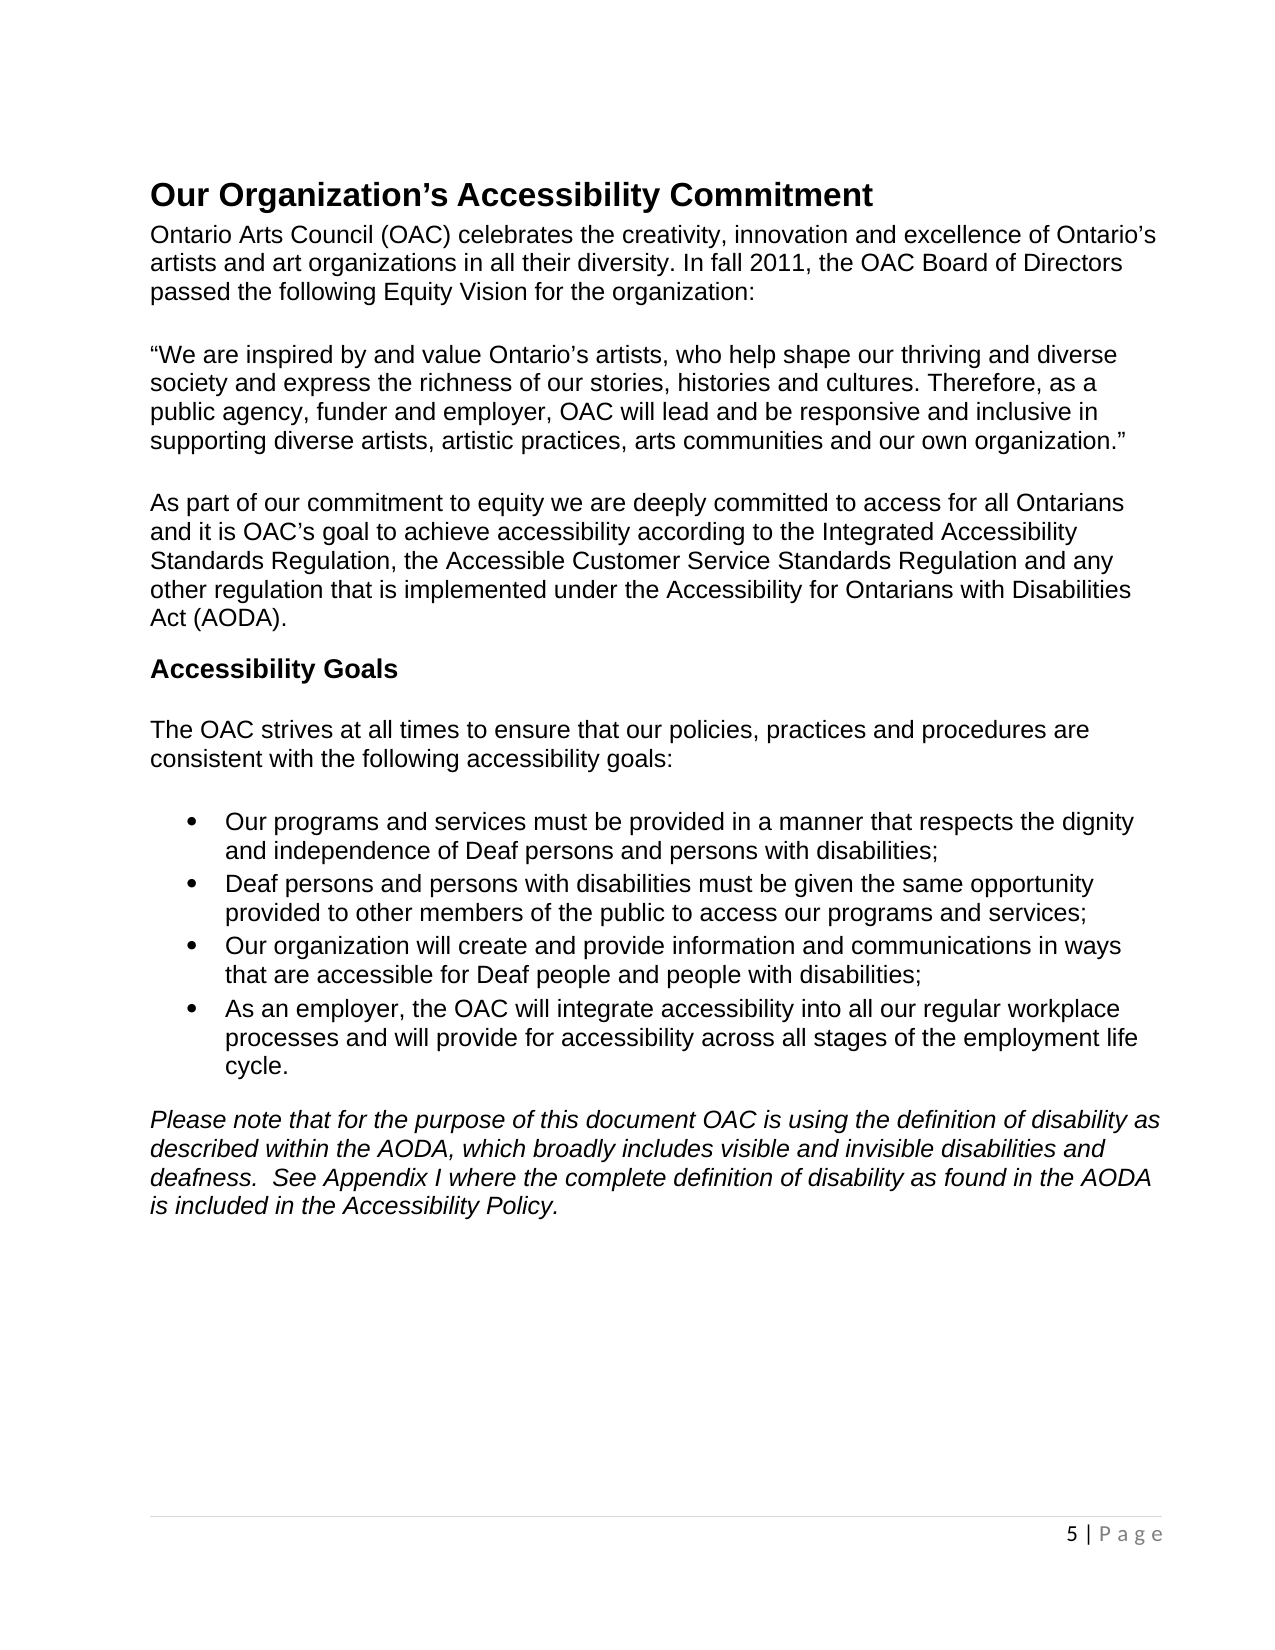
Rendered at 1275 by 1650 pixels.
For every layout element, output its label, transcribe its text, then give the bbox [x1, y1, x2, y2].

subtitle Our Organization’s Accessibility Commitment [150, 175, 1162, 213]
text “We are inspired by and value Ontario’s artists, who help shape our thriving and diverse society and express the richness of our stories, histories and cultures. Therefore, as a public agency, funder and employer, OAC will lead and be responsive and inclusive in supporting diverse artists, artistic practices, arts communities and our own organization.” [150, 340, 1162, 455]
list Deaf persons and persons with disabilities must be given the same opportunity provided to other members of the public to access our programs and services; [187, 869, 1162, 927]
list Our programs and services must be provided in a manner that respects the dignity and independence of Deaf persons and persons with disabilities; [187, 807, 1162, 864]
list Our organization will create and provide information and communications in ways that are accessible for Deaf people and people with disabilities; [187, 931, 1162, 989]
text Please note that for the purpose of this document OAC is using the definition of disability as described within the AODA, which broadly includes visible and invisible disabilities and deafness. See Appendix I where the complete definition of disability as found in the AODA is included in the Accessibility Policy. [150, 1105, 1162, 1220]
text Ontario Arts Council (OAC) celebrates the creativity, innovation and excellence of Ontario’s artists and art organizations in all their diversity. In fall 2011, the OAC Board of Directors passed the following Equity Vision for the organization: [150, 220, 1162, 306]
subtitle Accessibility Goals [150, 653, 1162, 684]
list As an employer, the OAC will integrate accessibility into all our regular workplace processes and will provide for accessibility across all stages of the employment life cycle. [187, 994, 1162, 1080]
text The OAC strives at all times to ensure that our policies, practices and procedures are consistent with the following accessibility goals: [150, 716, 1162, 773]
text As part of our commitment to equity we are deeply committed to access for all Ontarians and it is OAC’s goal to achieve accessibility according to the Integrated Accessibility Standards Regulation, the Accessible Customer Service Standards Regulation and any other regulation that is implemented under the Accessibility for Ontarians with Disabilities Act (AODA). [150, 488, 1162, 632]
